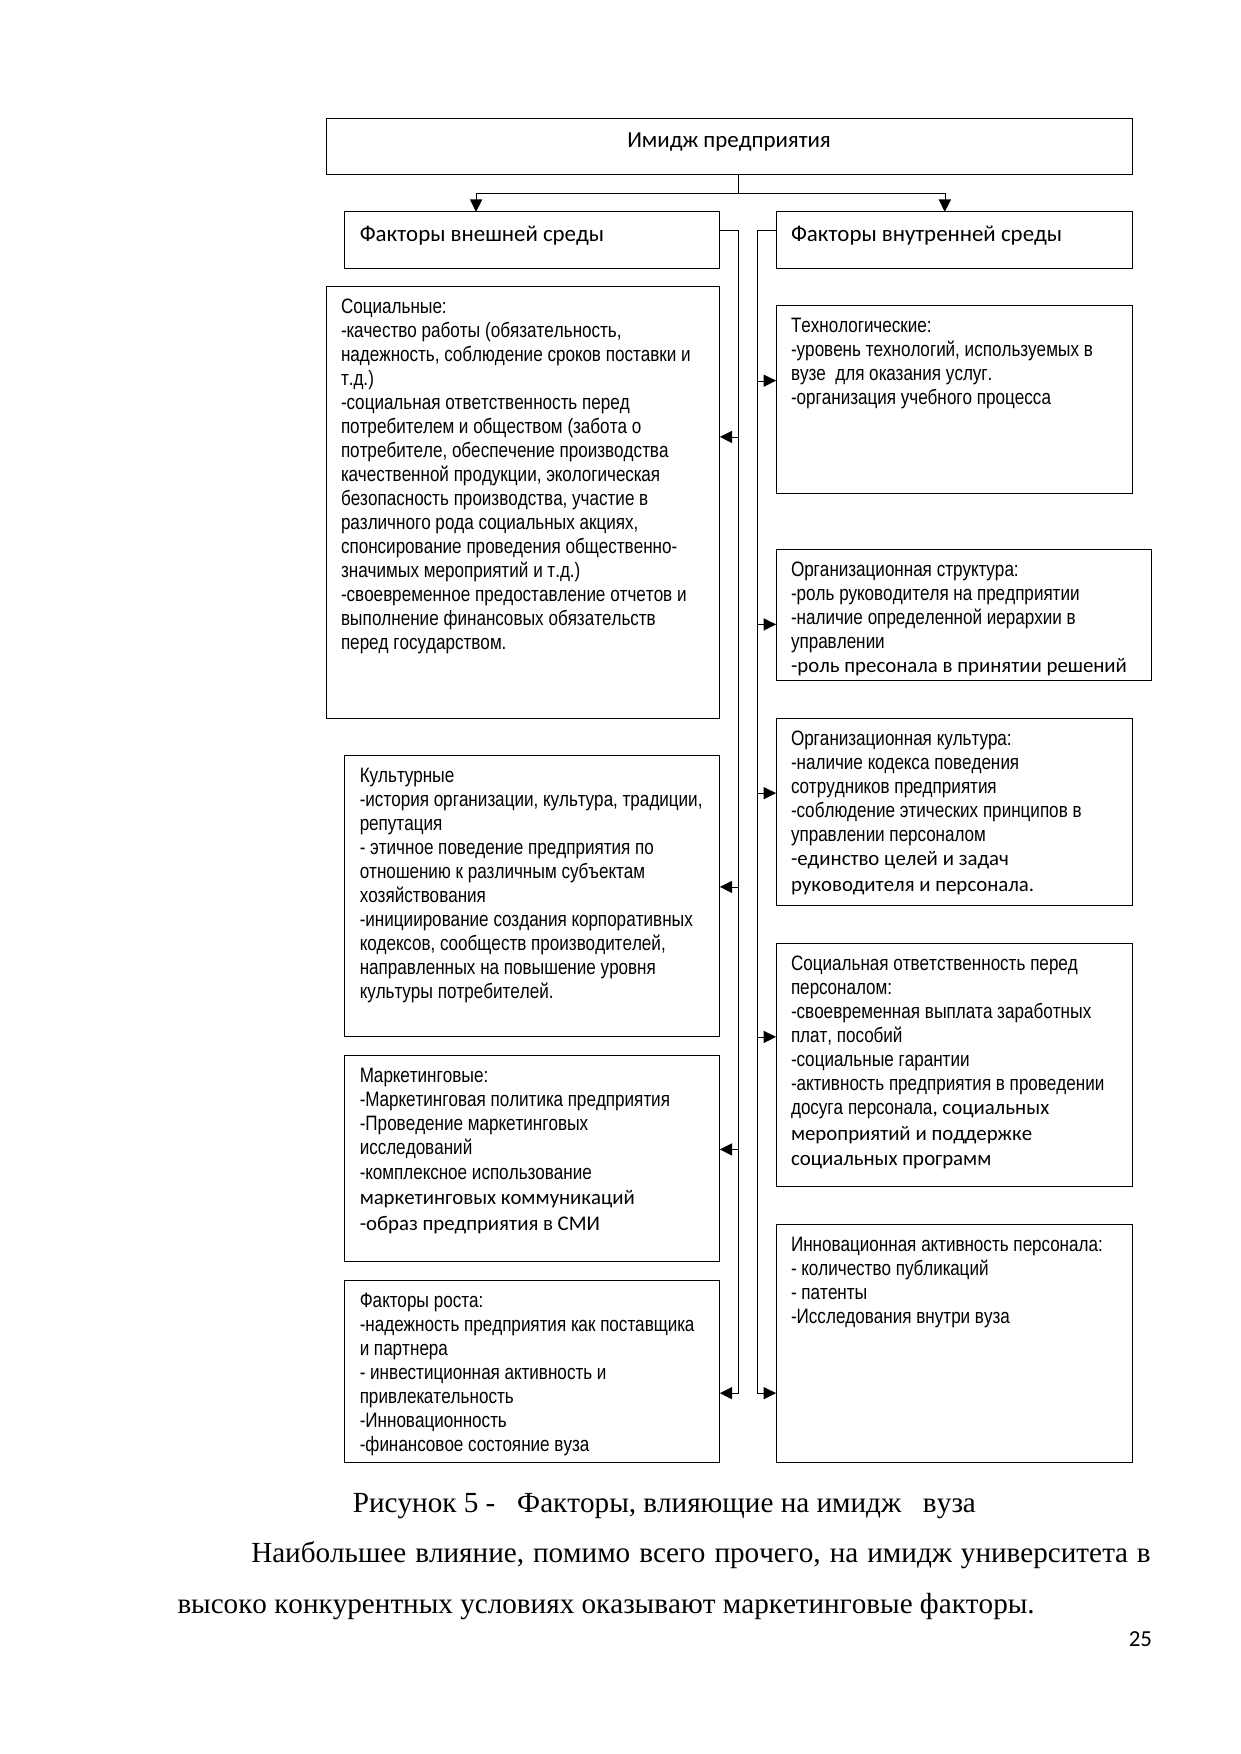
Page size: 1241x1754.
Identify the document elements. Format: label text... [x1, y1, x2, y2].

text Наибольшее влияние, помимо всего прочего, на имидж университета в высоко конкурентных условиях оказывают маркетинговые факторы. [177, 1536, 1152, 1619]
text Рисунок 5 - Факторы, влияющие на имидж вуза [177, 1485, 1152, 1519]
